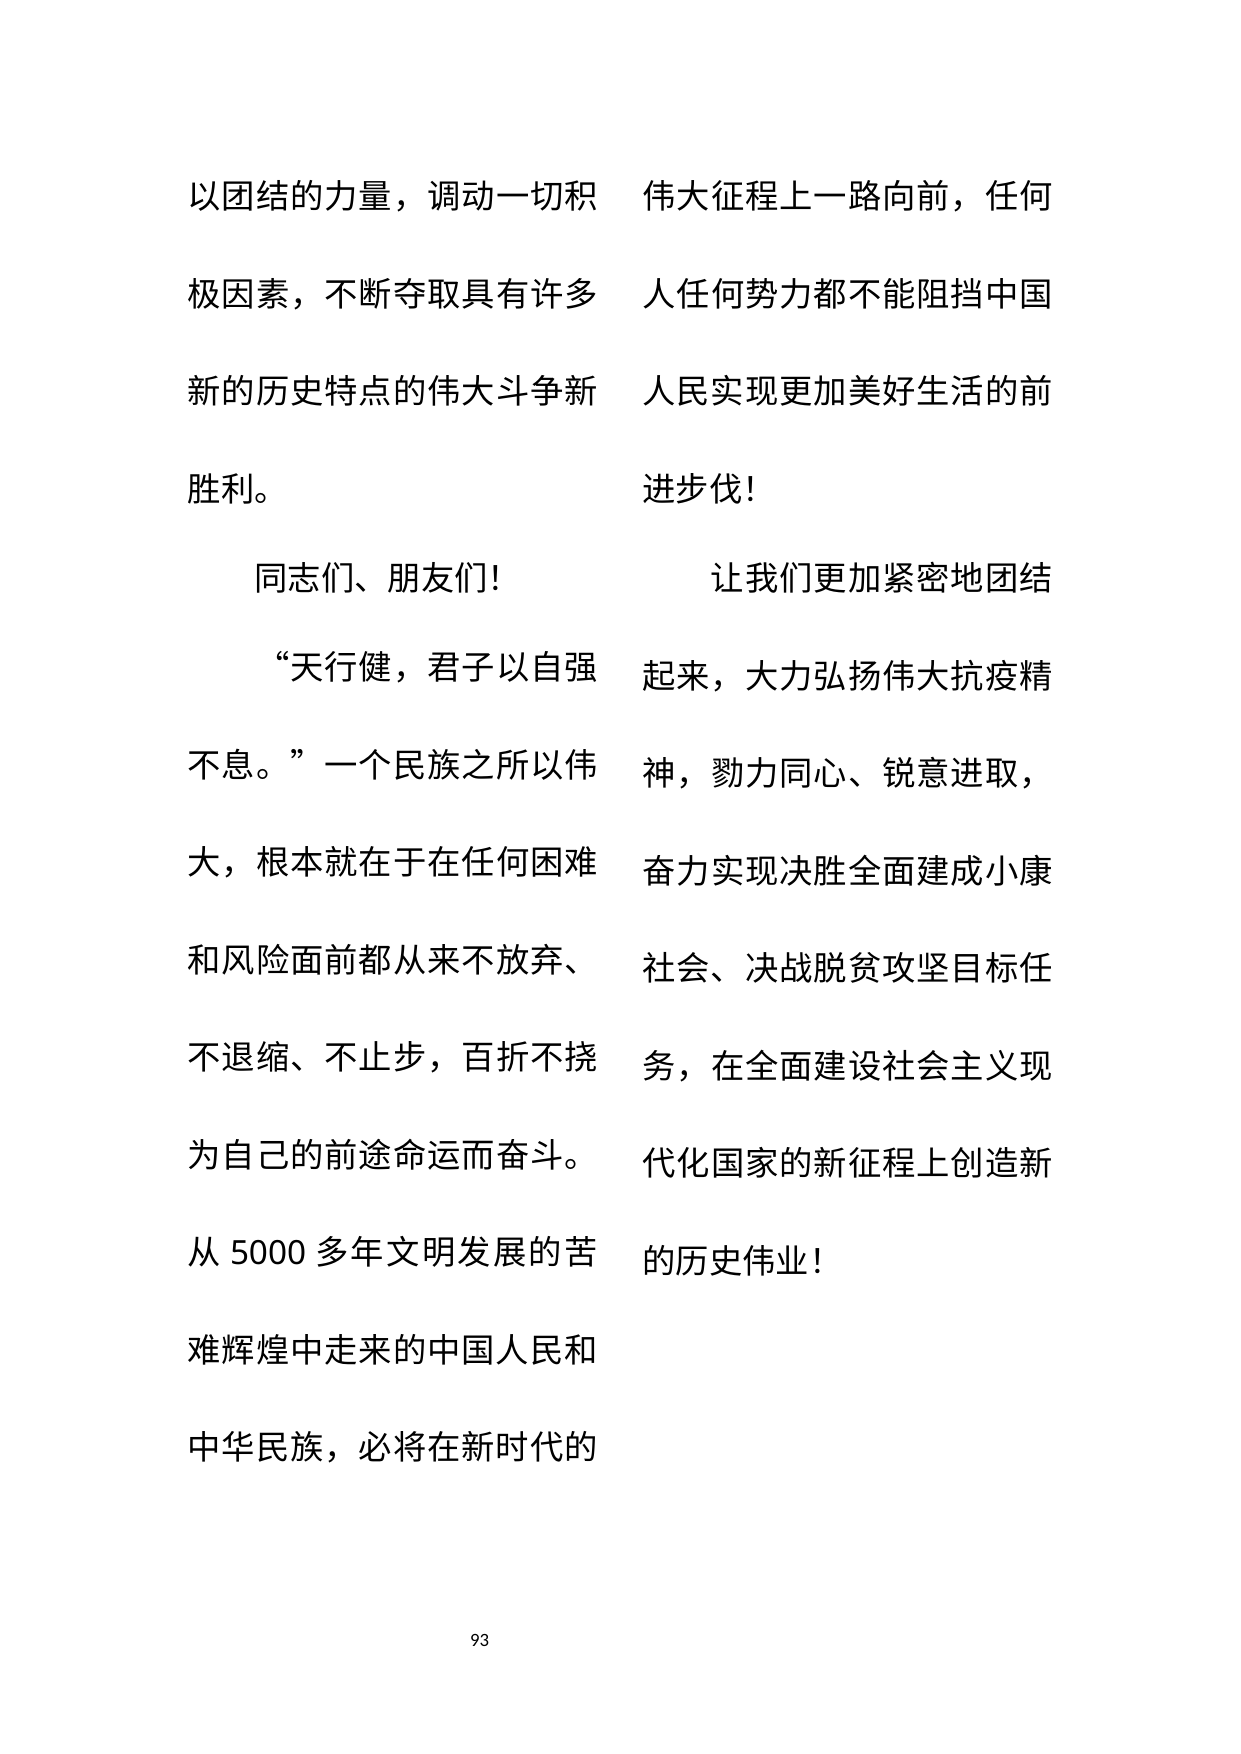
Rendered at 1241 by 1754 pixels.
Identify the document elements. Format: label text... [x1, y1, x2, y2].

text “天行健，君子以自强不息。”一个民族之所以伟大，根本就在于在任何困难和风险面前都从来不放弃、不退缩、不止步，百折不挠为自己的前途命运而奋斗。从5000多年文明发展的苦难辉煌中走来的中国人民和中华民族，必将在新时代的伟大征程上一路向前，任何人任何势力都不能阻挡中国人民实现更加美好生活的前进步伐！ [187, 633, 598, 1478]
text 同志们、朋友们！ [187, 543, 598, 608]
text 让我们更加紧密地团结起来，大力弘扬伟大抗疫精神，勠力同心、锐意进取，奋力实现决胜全面建成小康社会、决战脱贫攻坚目标任务，在全面建设社会主义现代化国家的新征程上创造新的历史伟业！ [642, 543, 1053, 1291]
text “天行健，君子以自强不息。”一个民族之所以伟大，根本就在于在任何困难和风险面前都从来不放弃、不退缩、不止步，百折不挠为自己的前途命运而奋斗。从5000多年文明发展的苦难辉煌中走来的中国人民和中华民族，必将在新时代的伟大征程上一路向前，任何人任何势力都不能阻挡中国人民实现更加美好生活的前进步伐！ [642, 162, 1053, 519]
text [187, 162, 598, 519]
